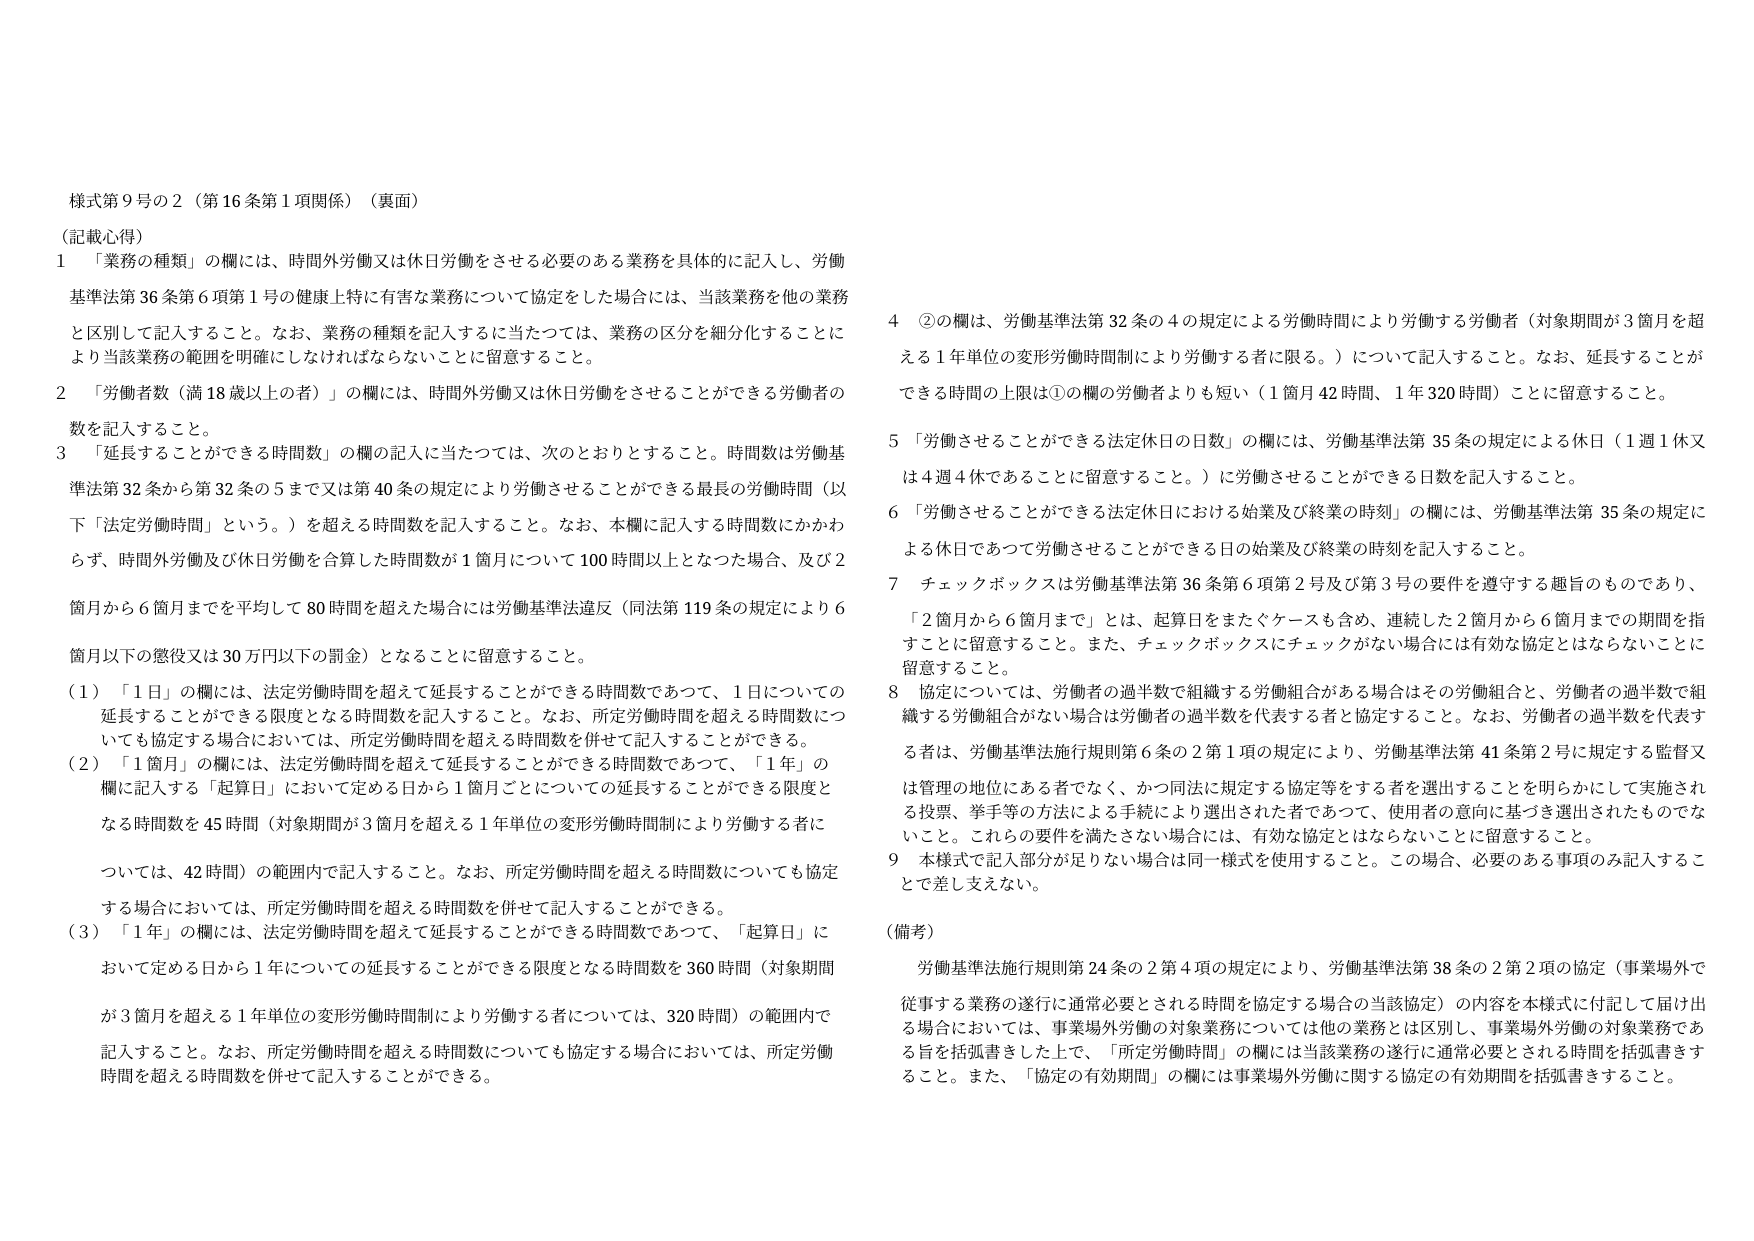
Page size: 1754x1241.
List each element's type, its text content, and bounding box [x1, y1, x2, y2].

text 記入すること。なお、所定労働時間を超える時間数についても協定する場合においては、所定労働 [50, 1039, 849, 1063]
text 時間を超える時間数を併せて記入することができる。 [50, 1063, 849, 1087]
text 様式第９号の２（第16条第１項関係）（裏面） [35, 176, 1707, 224]
text ４ ②の欄は、労働基準法第32条の４の規定による労働時間により労働する労働者（対象期間が３箇月を超える１年単位の変形労働時間制により労働する者に限る。）について記入すること。なお、延長することができる時間の上限は①の欄の労働者よりも短い（１箇月42時間、１年320時間）ことに留意すること。 [885, 296, 1707, 416]
text （２） 「１箇月」の欄には、法定労働時間を超えて延長することができる時間数であつて、「１年」の [50, 751, 849, 775]
text （１） 「１日」の欄には、法定労働時間を超えて延長することができる時間数であつて、１日についての延長することができる限度となる時間数を記入すること。なお、所定労働時間を超える時間数についても協定する場合においては、所定労働時間を超える時間数を併せて記入することができる。 [58, 679, 849, 751]
text おいて定める日から１年についての延長することができる限度となる時間数を360時間（対象期間 [50, 943, 849, 991]
text ついては、42時間）の範囲内で記入すること。なお、所定労働時間を超える時間数についても協定 [50, 847, 849, 895]
text ９ 本様式で記入部分が足りない場合は同一様式を使用すること。この場合、必要のある事項のみ記入することで差し支えない。 [885, 847, 1707, 895]
text １ 「業務の種類」の欄には、時間外労働又は休日労働をさせる必要のある業務を具体的に記入し、労働基準法第36条第６項第１号の健康上特に有害な業務について協定をした場合には、当該業務を他の業務と区別して記入すること。なお、業務の種類を記入するに当たつては、業務の区分を細分化することにより当該業務の範囲を明確にしなければならないことに留意すること。 [52, 248, 849, 368]
text ８ 協定については、労働者の過半数で組織する労働組合がある場合はその労働組合と、労働者の過半数で組織する労働組合がない場合は労働者の過半数を代表する者と協定すること。なお、労働者の過半数を代表する者は、労働基準法施行規則第６条の２第１項の規定により、労働基準法第41条第２号に規定する監督又は管理の地位にある者でなく、かつ同法に規定する協定等をする者を選出することを明らかにして実施される投票、挙手等の方法による手続により選出された者であつて、使用者の意向に基づき選出されたものでないこと。これらの要件を満たさない場合には、有効な協定とはならないことに留意すること。 [885, 679, 1707, 847]
text （３） 「１年」の欄には、法定労働時間を超えて延長することができる時間数であつて、「起算日」に [50, 919, 849, 943]
text ６ 「労働させることができる法定休日における始業及び終業の時刻」の欄には、労働基準法第35条の規定による休日であつて労働させることができる日の始業及び終業の時刻を記入すること。 [885, 488, 1707, 560]
text ３ 「延長することができる時間数」の欄の記入に当たつては、次のとおりとすること。時間数は労働基準法第32条から第32条の５まで又は第40条の規定により労働させることができる最長の労働時間（以下「法定労働時間」という。）を超える時間数を記入すること。なお、本欄に記入する時間数にかかわらず、時間外労働及び休日労働を合算した時間数が1箇月について100時間以上となつた場合、及び２箇月から６箇月までを平均して80時間を超えた場合には労働基準法違反（同法第119条の規定により６箇月以下の懲役又は30万円以下の罰金）となることに留意すること。 [52, 440, 849, 679]
text ２ 「労働者数（満18歳以上の者）」の欄には、時間外労働又は休日労働をさせることができる労働者の数を記入すること。 [52, 368, 849, 440]
text 労働基準法施行規則第24条の２第４項の規定により、労働基準法第38条の２第２項の協定（事業場外で従事する業務の遂行に通常必要とされる時間を協定する場合の当該協定）の内容を本様式に付記して届け出る場合においては、事業場外労働の対象業務については他の業務とは区別し、事業場外労働の対象業務である旨を括弧書きした上で、「所定労働時間」の欄には当該業務の遂行に通常必要とされる時間を括弧書きすること。また、「協定の有効期間」の欄には事業場外労働に関する協定の有効期間を括弧書きすること。 [900, 943, 1707, 1087]
text が３箇月を超える１年単位の変形労働時間制により労働する者については、320時間）の範囲内で [50, 991, 849, 1039]
text ７ チェックボックスは労働基準法第36条第６項第２号及び第３号の要件を遵守する趣旨のものであり、「２箇月から６箇月まで」とは、起算日をまたぐケースも含め、連続した２箇月から６箇月までの期間を指すことに留意すること。また、チェックボックスにチェックがない場合には有効な協定とはならないことに留意すること。 [885, 560, 1707, 679]
text 欄に記入する「起算日」において定める日から１箇月ごとについての延長することができる限度と [50, 775, 849, 799]
text （備考） [877, 919, 1707, 943]
text なる時間数を45時間（対象期間が３箇月を超える１年単位の変形労働時間制により労働する者に [50, 799, 849, 847]
text （記載心得） [35, 224, 849, 248]
text ５ 「労働させることができる法定休日の日数」の欄には、労働基準法第35条の規定による休日（１週１休又は４週４休であることに留意すること。）に労働させることができる日数を記入すること。 [885, 416, 1707, 488]
text する場合においては、所定労働時間を超える時間数を併せて記入することができる。 [50, 895, 849, 919]
